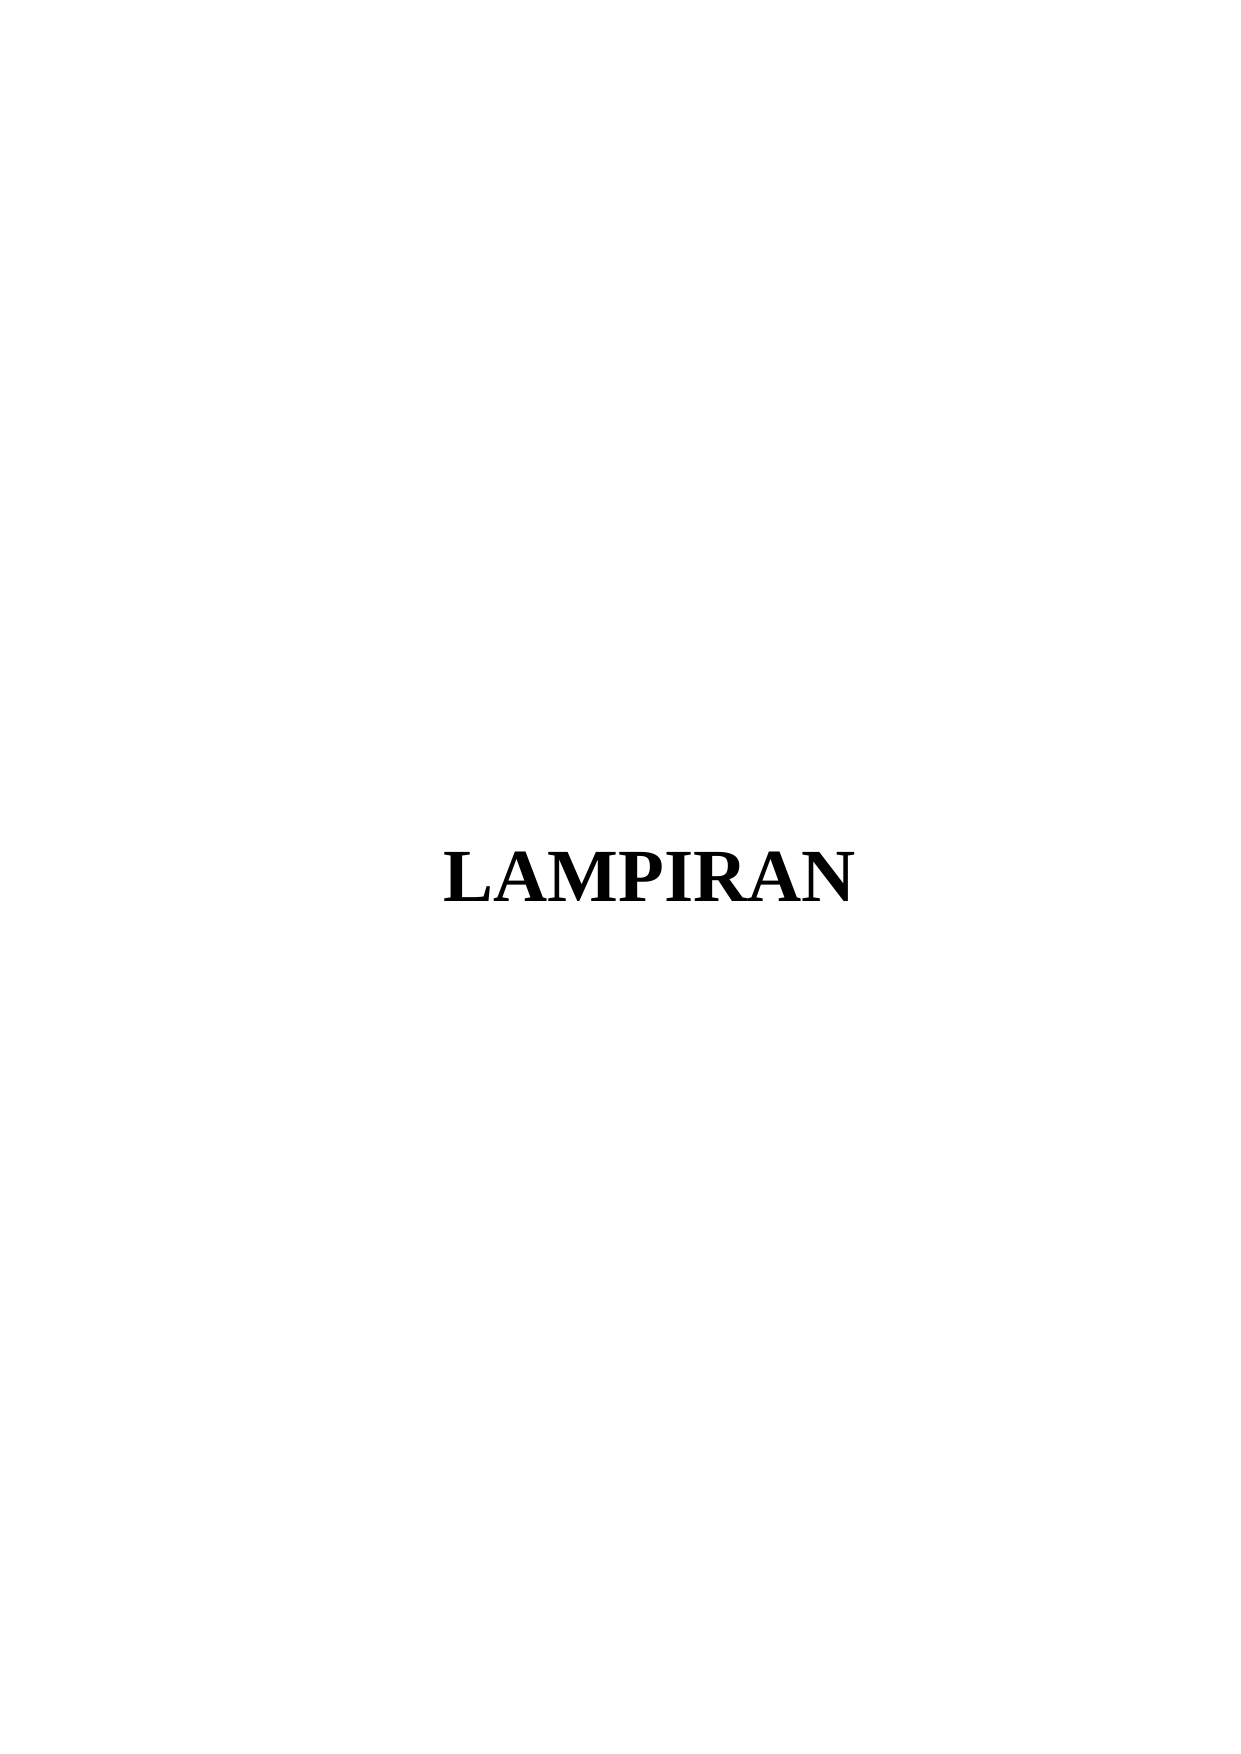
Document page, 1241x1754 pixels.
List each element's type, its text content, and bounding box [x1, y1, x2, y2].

text LAMPIRAN [236, 831, 1063, 917]
